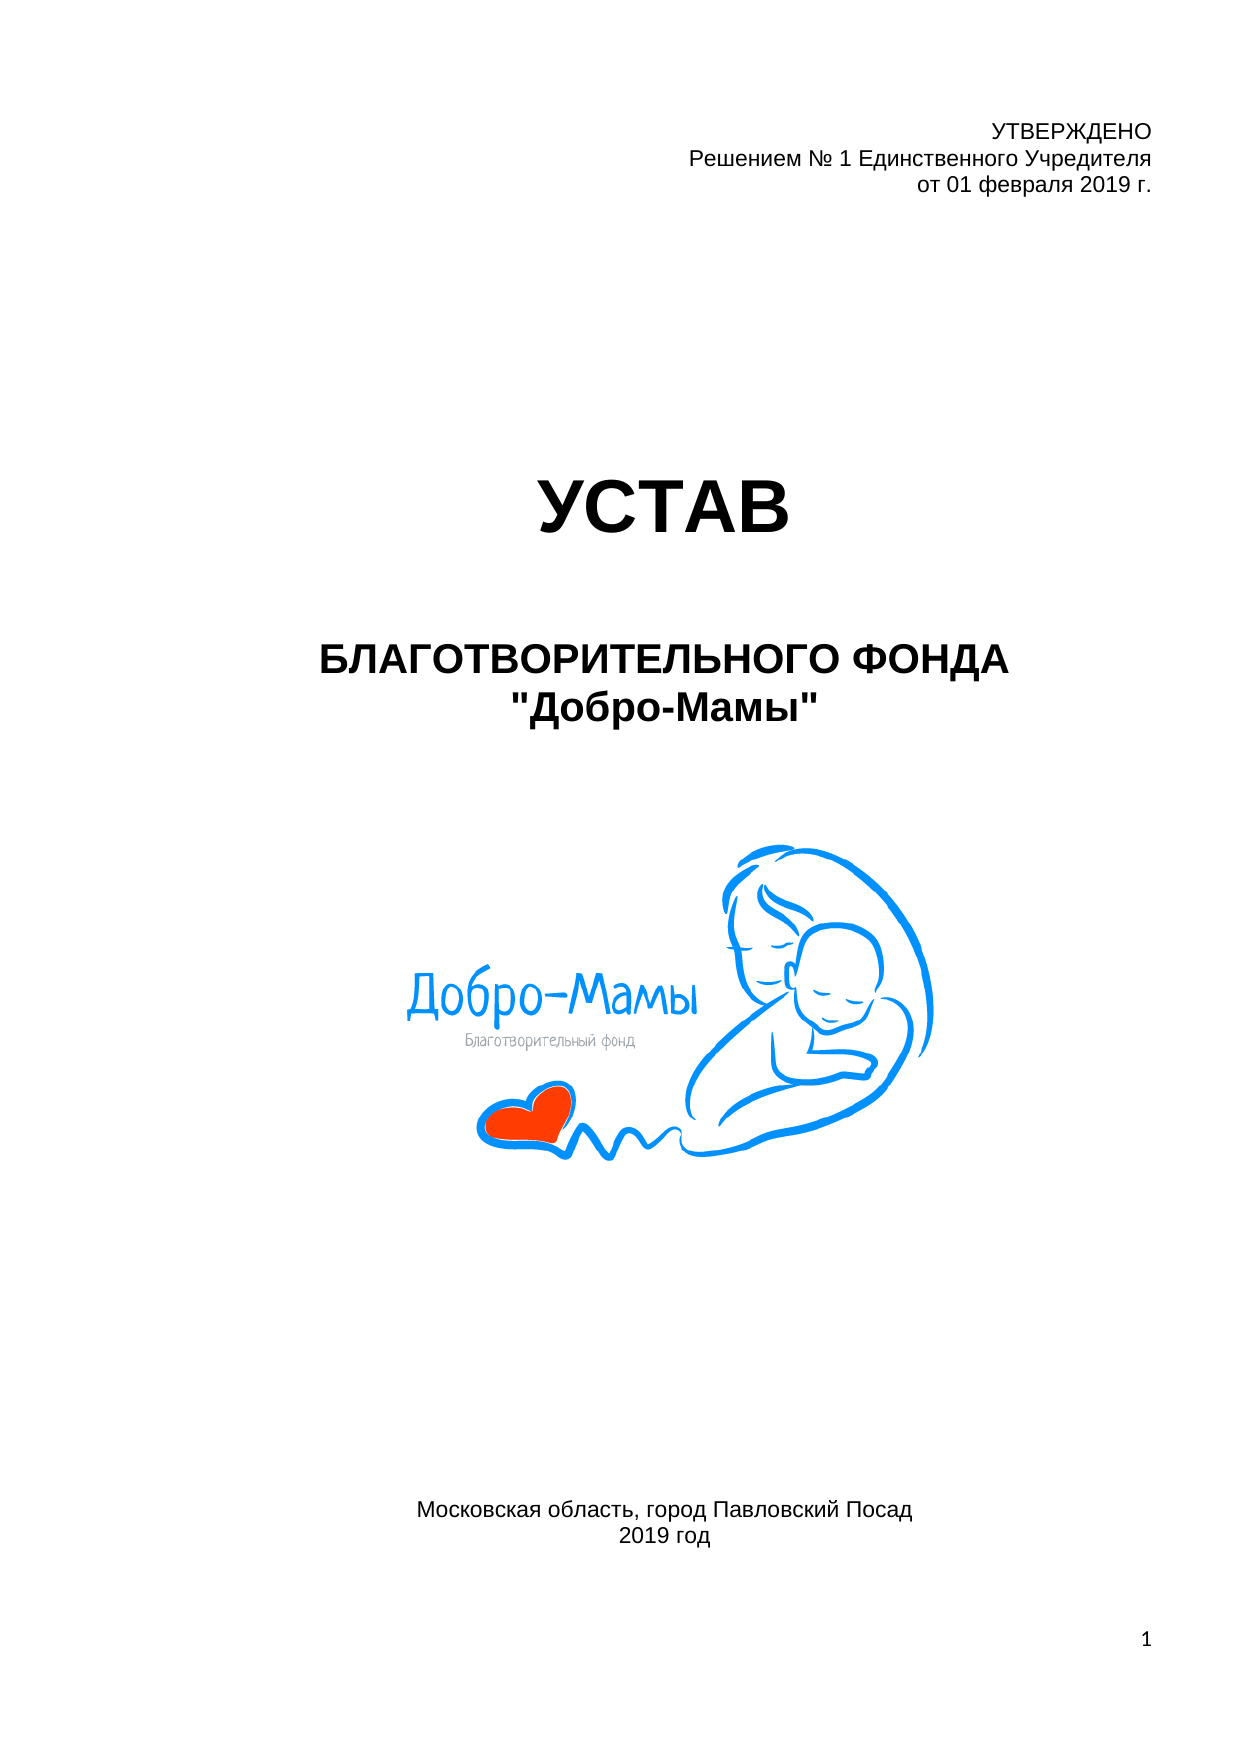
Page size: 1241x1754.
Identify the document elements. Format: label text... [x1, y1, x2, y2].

text "Добро-Мамы" [177, 683, 1152, 731]
text УТВЕРЖДЕНО [177, 118, 1152, 144]
text УСТАВ [177, 462, 1152, 548]
text от 01 февраля 2019 г. [177, 171, 1152, 197]
text Московская область, город Павловский Посад [177, 1496, 1152, 1522]
text БЛАГОТВОРИТЕЛЬНОГО ФОНДА [177, 635, 1152, 683]
picture [373, 730, 955, 1312]
text 2019 год [177, 1522, 1152, 1549]
text Решением № 1 Единственного Учредителя [177, 144, 1152, 171]
